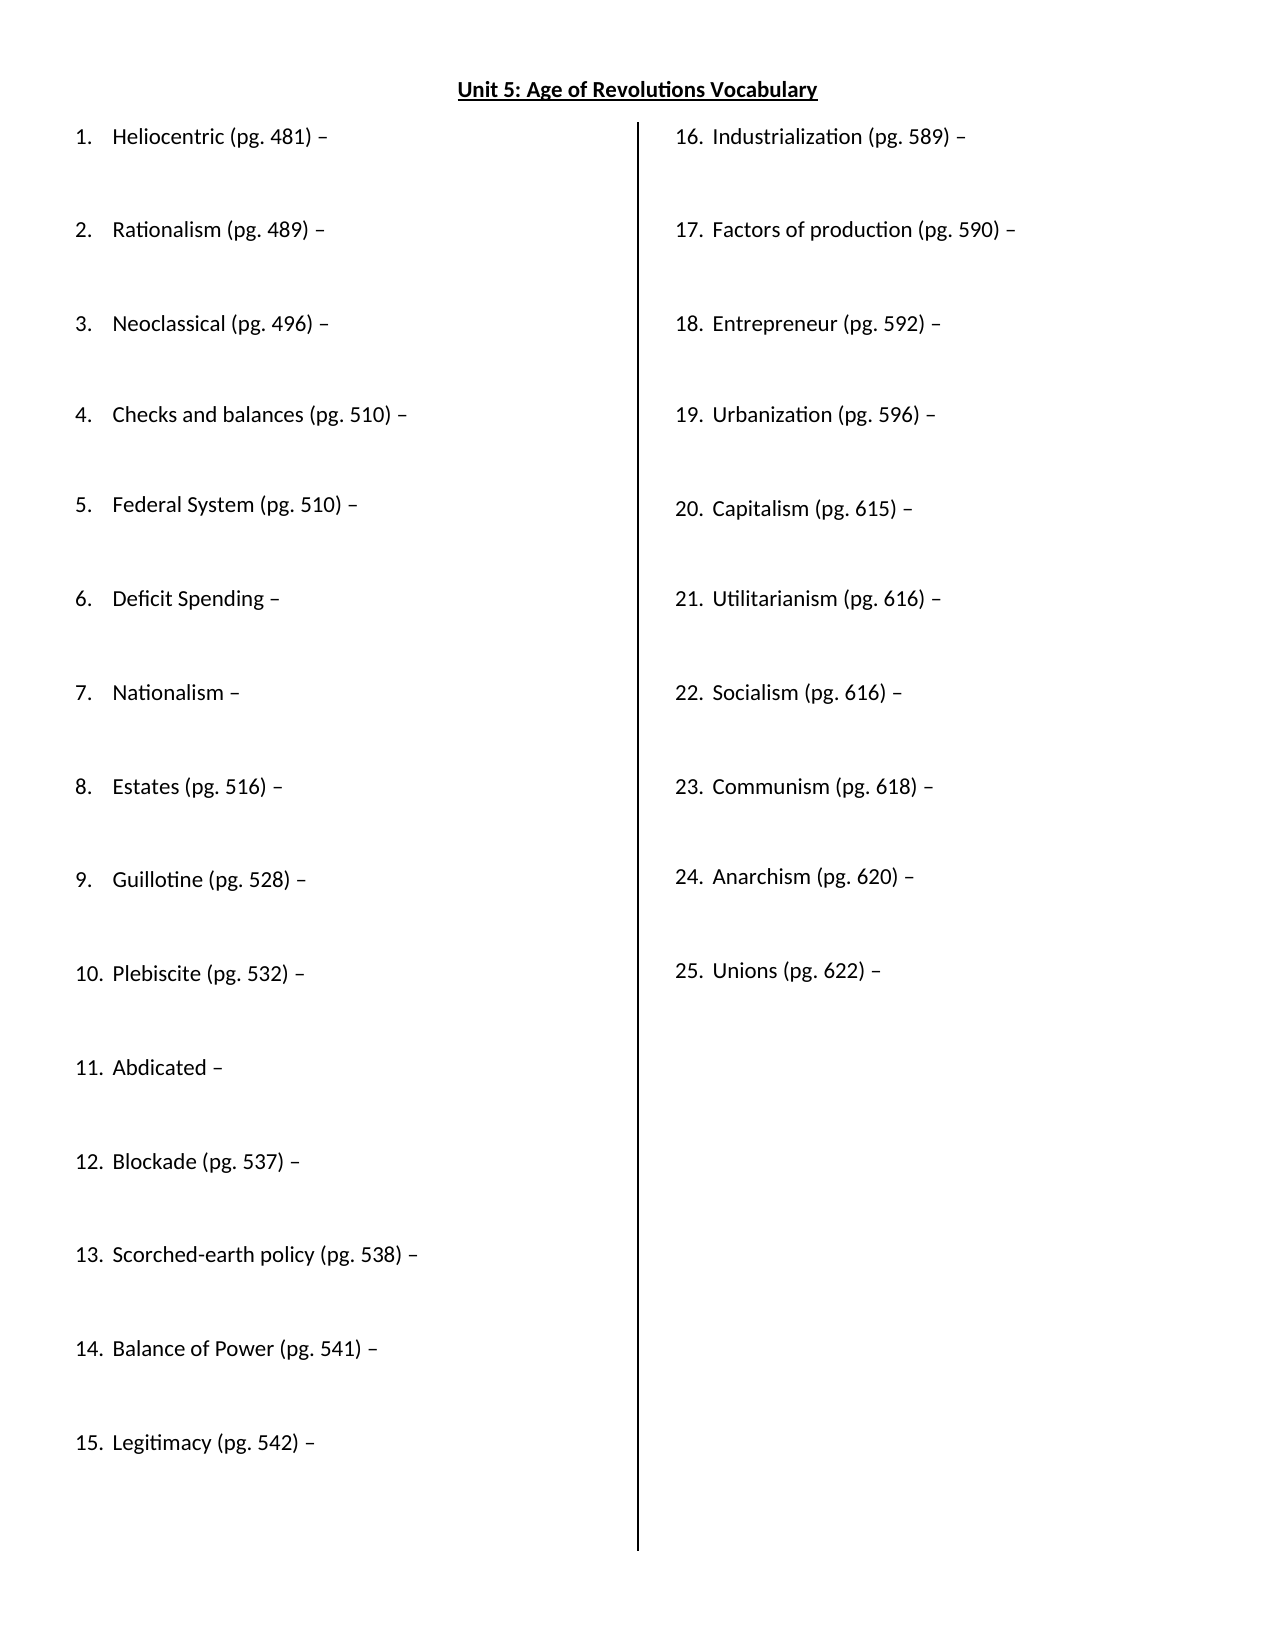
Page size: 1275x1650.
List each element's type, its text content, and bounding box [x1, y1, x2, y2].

list Abdicated – [75, 1053, 600, 1081]
list Factors of production (pg. 590) – [675, 216, 1200, 244]
list Scorched-earth policy (pg. 538) – [75, 1241, 600, 1269]
list Balance of Power (pg. 541) – [75, 1334, 600, 1362]
list Deficit Spending – [75, 584, 600, 612]
list Anarchism (pg. 620) – [675, 862, 1200, 891]
list Industrialization (pg. 589) – [675, 122, 1200, 150]
list Neoclassical (pg. 496) – [75, 309, 600, 337]
list Heliocentric (pg. 481) – [75, 122, 600, 150]
list Estates (pg. 516) – [75, 772, 600, 800]
list Socialism (pg. 616) – [675, 678, 1200, 706]
list Federal System (pg. 510) – [75, 491, 600, 519]
list Unions (pg. 622) – [675, 956, 1200, 984]
text Unit 5: Age of Revolutions Vocabulary [75, 75, 1200, 103]
list Urbanization (pg. 596) – [675, 400, 1200, 428]
list Capitalism (pg. 615) – [675, 494, 1200, 522]
list Checks and balances (pg. 510) – [75, 400, 600, 428]
list Blockade (pg. 537) – [75, 1147, 600, 1175]
list Nationalism – [75, 678, 600, 706]
list Utilitarianism (pg. 616) – [675, 584, 1200, 612]
list Rationalism (pg. 489) – [75, 216, 600, 244]
list Guillotine (pg. 528) – [75, 866, 600, 894]
list Entrepreneur (pg. 592) – [675, 309, 1200, 337]
list Legitimacy (pg. 542) – [75, 1428, 600, 1456]
list Plebiscite (pg. 532) – [75, 959, 600, 987]
list Communism (pg. 618) – [675, 772, 1200, 800]
